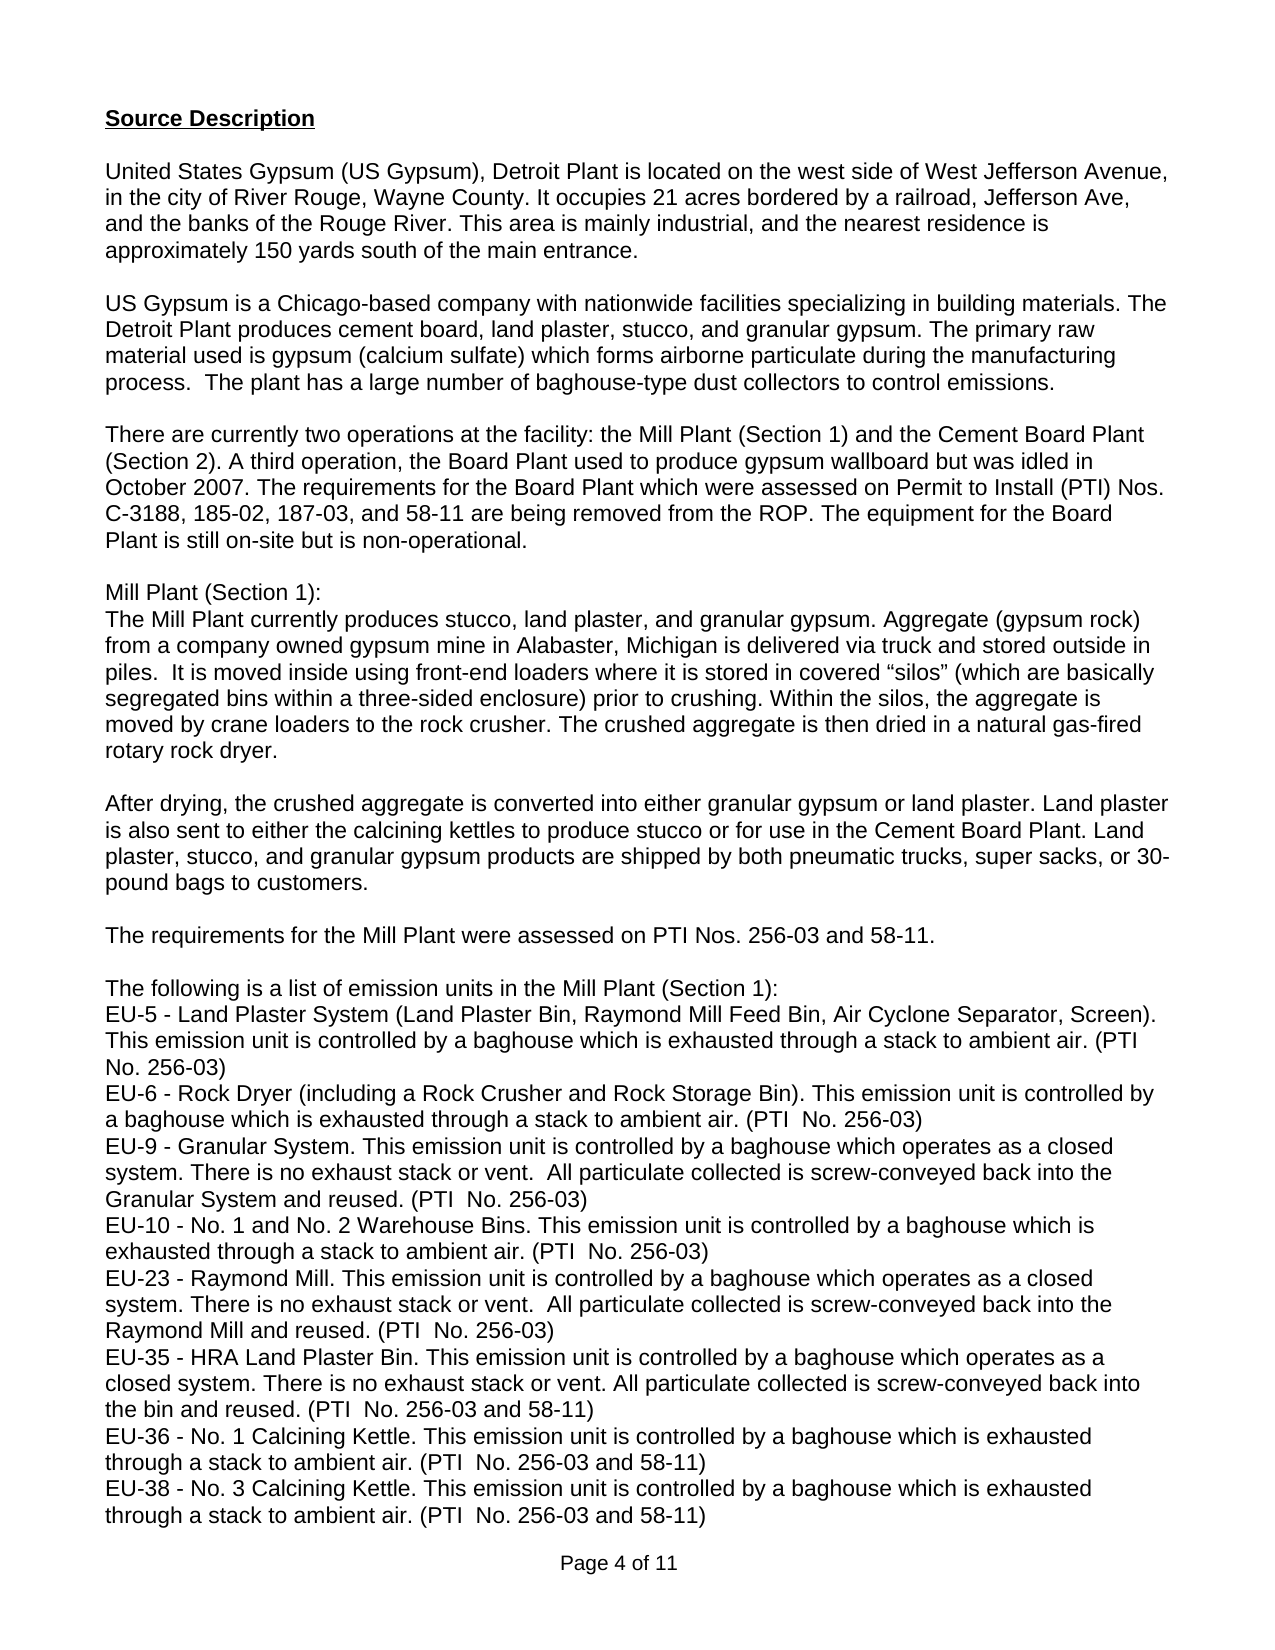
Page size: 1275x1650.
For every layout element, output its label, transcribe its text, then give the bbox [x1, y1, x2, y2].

text US Gypsum is a Chicago-based company with nationwide facilities specializing in building materials. The Detroit Plant produces cement board, land plaster, stucco, and granular gypsum. The primary raw material used is gypsum (calcium sulfate) which forms airborne particulate during the manufacturing process. The plant has a large number of baghouse-type dust collectors to control emissions. [105, 289, 1170, 395]
text United States Gypsum (US Gypsum), Detroit Plant is located on the west side of West Jefferson Avenue, in the city of River Rouge, Wayne County. It occupies 21 acres bordered by a railroad, Jefferson Ave, and the banks of the Rouge River. This area is mainly industrial, and the nearest residence is approximately 150 yards south of the main entrance. [105, 158, 1170, 263]
text EU-36 - No. 1 Calcining Kettle. This emission unit is controlled by a baghouse which is exhausted through a stack to ambient air. (PTI No. 256-03 and 58-11) [105, 1423, 1170, 1475]
text EU-38 - No. 3 Calcining Kettle. This emission unit is controlled by a baghouse which is exhausted through a stack to ambient air. (PTI No. 256-03 and 58-11) [105, 1475, 1170, 1528]
text EU-10 - No. 1 and No. 2 Warehouse Bins. This emission unit is controlled by a baghouse which is exhausted through a stack to ambient air. (PTI No. 256-03) [105, 1212, 1170, 1264]
text Source Description [105, 105, 1170, 131]
text EU-23 - Raymond Mill. This emission unit is controlled by a baghouse which operates as a closed system. There is no exhaust stack or vent. All particulate collected is screw-conveyed back into the Raymond Mill and reused. (PTI No. 256-03) [105, 1264, 1170, 1344]
text The requirements for the Mill Plant were assessed on PTI Nos. 256-03 and 58-11. [105, 922, 1170, 948]
text EU-35 - HRA Land Plaster Bin. This emission unit is controlled by a baghouse which operates as a closed system. There is no exhaust stack or vent. All particulate collected is screw-conveyed back into the bin and reused. (PTI No. 256-03 and 58-11) [105, 1344, 1170, 1423]
text The Mill Plant currently produces stucco, land plaster, and granular gypsum. Aggregate (gypsum rock) from a company owned gypsum mine in Alabaster, Michigan is delivered via truck and stored outside in piles. It is moved inside using front-end loaders where it is stored in covered “silos” (which are basically segregated bins within a three-sided enclosure) prior to crushing. Within the silos, the aggregate is moved by crane loaders to the rock crusher. The crushed aggregate is then dried in a natural gas-fired rotary rock dryer. [105, 606, 1170, 764]
text EU-9 - Granular System. This emission unit is controlled by a baghouse which operates as a closed system. There is no exhaust stack or vent. All particulate collected is screw-conveyed back into the Granular System and reused. (PTI No. 256-03) [105, 1133, 1170, 1212]
text After drying, the crushed aggregate is converted into either granular gypsum or land plaster. Land plaster is also sent to either the calcining kettles to produce stucco or for use in the Cement Board Plant. Land plaster, stucco, and granular gypsum products are shipped by both pneumatic trucks, super sacks, or 30-pound bags to customers. [105, 790, 1170, 896]
text EU-5 - Land Plaster System (Land Plaster Bin, Raymond Mill Feed Bin, Air Cyclone Separator, Screen). This emission unit is controlled by a baghouse which is exhausted through a stack to ambient air. (PTI No. 256-03) [105, 1001, 1170, 1080]
text EU-6 - Rock Dryer (including a Rock Crusher and Rock Storage Bin). This emission unit is controlled by a baghouse which is exhausted through a stack to ambient air. (PTI No. 256-03) [105, 1080, 1170, 1133]
text Mill Plant (Section 1): [105, 579, 1170, 606]
text The following is a list of emission units in the Mill Plant (Section 1): [105, 975, 1170, 1001]
text There are currently two operations at the facility: the Mill Plant (Section 1) and the Cement Board Plant (Section 2). A third operation, the Board Plant used to produce gypsum wallboard but was idled in October 2007. The requirements for the Board Plant which were assessed on Permit to Install (PTI) Nos. C-3188, 185-02, 187-03, and 58-11 are being removed from the ROP. The equipment for the Board Plant is still on-site but is non-operational. [105, 421, 1170, 553]
